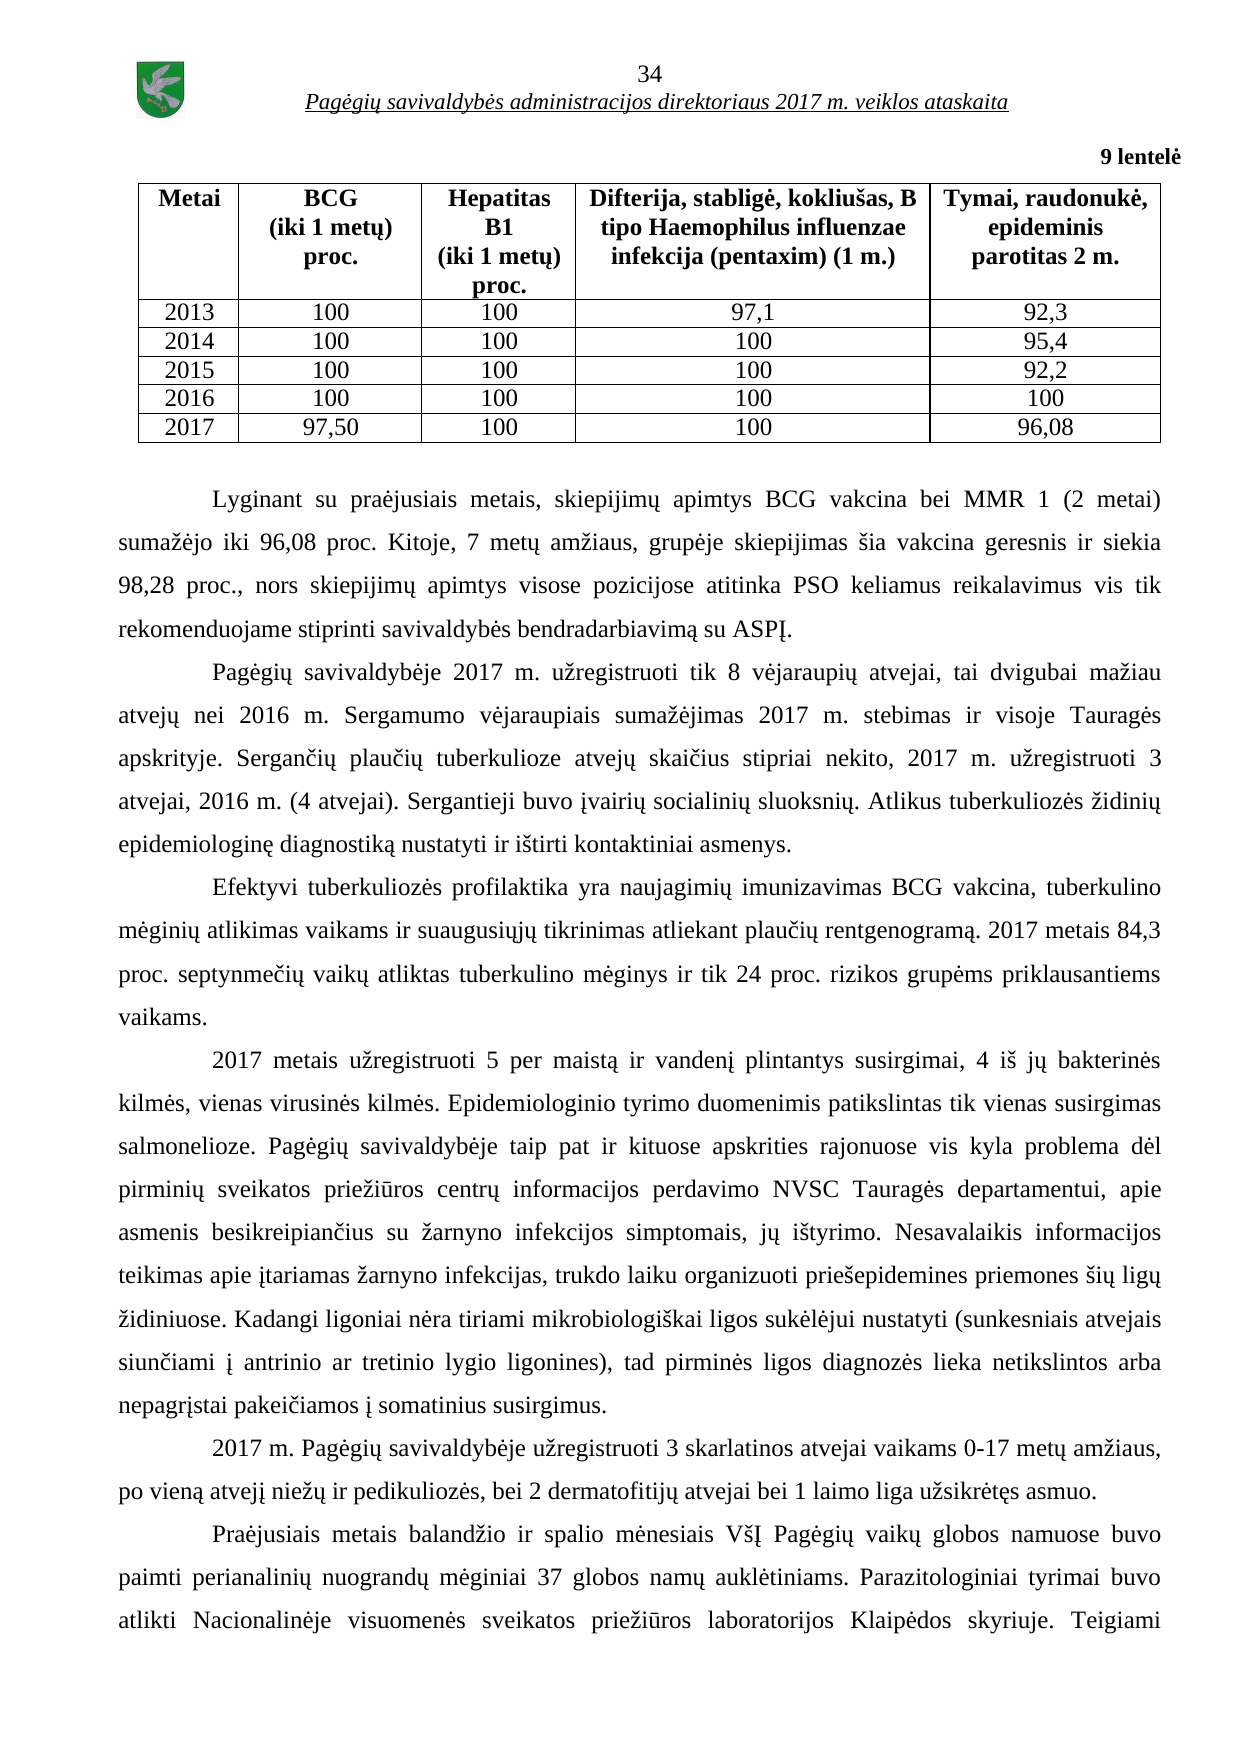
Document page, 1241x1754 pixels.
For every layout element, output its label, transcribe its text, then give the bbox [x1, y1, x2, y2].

table_cell 2015 [139, 357, 238, 384]
table_cell 100 [422, 328, 575, 356]
table_cell 97,1 [576, 300, 929, 327]
table_cell 100 [239, 300, 421, 327]
table_cell 92,3 [931, 300, 1160, 327]
table_cell 100 [576, 385, 929, 413]
table_header BCG (iki 1 metų) proc. [239, 184, 421, 298]
table_cell 100 [931, 385, 1160, 413]
table_cell 100 [239, 357, 421, 384]
table_cell 100 [422, 385, 575, 413]
table_header Hepatitas B1 (iki 1 metų) proc. [422, 184, 575, 298]
text Efektyvi tuberkuliozės profilaktika yra naujagimių imunizavimas BCG vakcina, tuberkulino mėginių atlikimas vaikams ir suaugusiųjų tikrinimas atliekant plaučių rentgenogramą. 2017 metais 84,3 proc. septynmečių vaikų atliktas tuberkulino mėginys ir tik 24 proc. rizikos grupėms priklausantiems vaikams. [118, 872, 1162, 1031]
table_cell 92,2 [931, 357, 1160, 384]
table_cell 2016 [139, 385, 238, 413]
table_cell 100 [239, 385, 421, 413]
text 2017 m. Pagėgių savivaldybėje užregistruoti 3 skarlatinos atvejai vaikams 0-17 metų amžiaus, po vieną atvejį niežų ir pedikuliozės, bei 2 dermatofitijų atvejai bei 1 laimo liga užsikrėtęs asmuo. [118, 1433, 1162, 1505]
table_cell 100 [576, 328, 929, 356]
text 9 lentelė [99, 143, 1181, 169]
table_header Metai [139, 184, 238, 298]
table_cell 100 [576, 414, 929, 442]
text Lyginant su praėjusiais metais, skiepijimų apimtys BCG vakcina bei MMR 1 (2 metai) sumažėjo iki 96,08 proc. Kitoje, 7 metų amžiaus, grupėje skiepijimas šia vakcina geresnis ir siekia 98,28 proc., nors skiepijimų apimtys visose pozicijose atitinka PSO keliamus reikalavimus vis tik rekomenduojame stiprinti savivaldybės bendradarbiavimą su ASPĮ. [118, 484, 1162, 642]
table_cell 96,08 [931, 414, 1160, 442]
table_cell 2014 [139, 328, 238, 356]
table_header Difterija, stabligė, kokliušas, B tipo Haemophilus influenzae infekcija (pentaxim) (1 m.) [576, 184, 929, 298]
text 2017 metais užregistruoti 5 per maistą ir vandenį plintantys susirgimai, 4 iš jų bakterinės kilmės, vienas virusinės kilmės. Epidemiologinio tyrimo duomenimis patikslintas tik vienas susirgimas salmonelioze. Pagėgių savivaldybėje taip pat ir kituose apskrities rajonuose vis kyla problema dėl pirminių sveikatos priežiūros centrų informacijos perdavimo NVSC Tauragės departamentui, apie asmenis besikreipiančius su žarnyno infekcijos simptomais, jų ištyrimo. Nesavalaikis informacijos teikimas apie įtariamas žarnyno infekcijas, trukdo laiku organizuoti priešepidemines priemones šių ligų židiniuose. Kadangi ligoniai nėra tiriami mikrobiologiškai ligos sukėlėjui nustatyti (sunkesniais atvejais siunčiami į antrinio ar tretinio lygio ligonines), tad pirminės ligos diagnozės lieka netikslintos arba nepagrįstai pakeičiamos į somatinius susirgimus. [118, 1045, 1162, 1419]
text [118, 1519, 1162, 1634]
text Pagėgių savivaldybėje 2017 m. užregistruoti tik 8 vėjaraupių atvejai, tai dvigubai mažiau atvejų nei 2016 m. Sergamumo vėjaraupiais sumažėjimas 2017 m. stebimas ir visoje Tauragės apskrityje. Sergančių plaučių tuberkulioze atvejų skaičius stipriai nekito, 2017 m. užregistruoti 3 atvejai, 2016 m. (4 atvejai). Sergantieji buvo įvairių socialinių sluoksnių. Atlikus tuberkuliozės židinių epidemiologinę diagnostiką nustatyti ir ištirti kontaktiniai asmenys. [118, 657, 1162, 858]
table_cell 2017 [139, 414, 238, 442]
table_cell 100 [239, 328, 421, 356]
table_cell 100 [422, 300, 575, 327]
table_cell 100 [576, 357, 929, 384]
table_header Tymai, raudonukė, epideminis parotitas 2 m. [931, 184, 1160, 298]
table_cell 2013 [139, 300, 238, 327]
table_cell 97,50 [239, 414, 421, 442]
table_cell 100 [422, 414, 575, 442]
picture [136, 61, 185, 119]
table_cell 95,4 [931, 328, 1160, 356]
table_cell 100 [422, 357, 575, 384]
